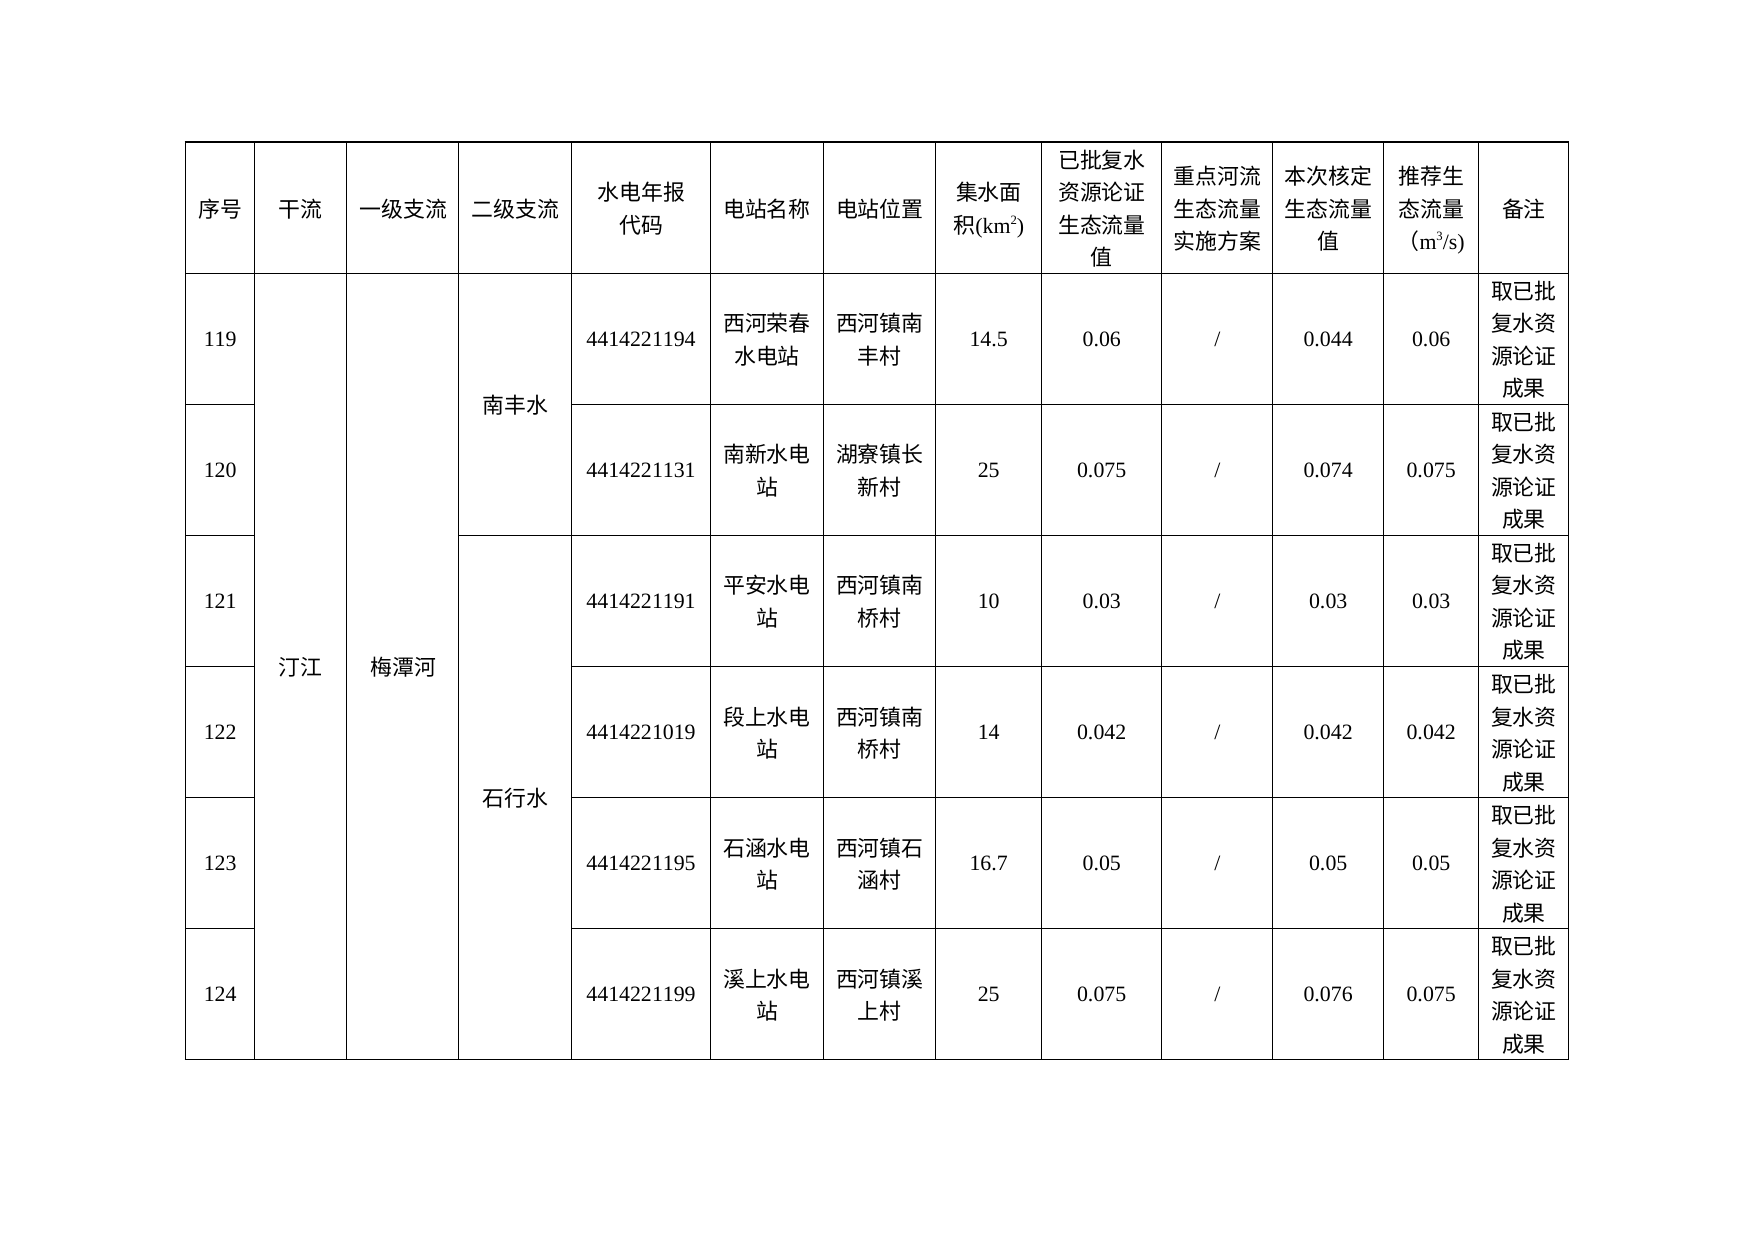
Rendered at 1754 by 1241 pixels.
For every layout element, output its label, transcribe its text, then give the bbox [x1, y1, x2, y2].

table_cell 0.03 [1384, 536, 1478, 666]
table_cell 0.076 [1273, 929, 1383, 1059]
table_header 序号 [186, 143, 254, 272]
table_cell 14 [936, 667, 1041, 797]
table_cell 段上水电站 [711, 667, 823, 797]
table_header 干流 [255, 143, 346, 272]
table_cell 西河荣春水电站 [711, 274, 823, 403]
table_cell 4414221194 [572, 274, 710, 403]
table_header 集水面积(km2) [936, 143, 1041, 272]
table_cell 取已批复水资源论证成果 [1479, 274, 1568, 403]
table_cell 0.075 [1042, 929, 1161, 1059]
table_cell 119 [186, 274, 254, 403]
table_cell 西河镇南桥村 [824, 536, 935, 666]
table_cell 10 [936, 536, 1041, 666]
table_cell 取已批复水资源论证成果 [1479, 667, 1568, 797]
table_cell 14.5 [936, 274, 1041, 403]
table_cell 4414221131 [572, 405, 710, 534]
table_cell 平安水电站 [711, 536, 823, 666]
table_cell 25 [936, 405, 1041, 534]
table_header 一级支流 [347, 143, 458, 272]
table_cell 0.044 [1273, 274, 1383, 403]
table_cell 0.05 [1042, 798, 1161, 928]
table_cell 0.05 [1273, 798, 1383, 928]
table_cell 25 [936, 929, 1041, 1059]
table_cell 0.075 [1384, 929, 1478, 1059]
table_header 重点河流生态流量实施方案 [1162, 143, 1272, 272]
table_cell 石行水 [459, 536, 571, 1059]
table_cell 4414221191 [572, 536, 710, 666]
table_cell 120 [186, 405, 254, 534]
table_cell 取已批复水资源论证成果 [1479, 405, 1568, 534]
table_cell / [1162, 929, 1272, 1059]
table_cell 西河镇南丰村 [824, 274, 935, 403]
table_cell 西河镇南桥村 [824, 667, 935, 797]
table_cell 取已批复水资源论证成果 [1479, 929, 1568, 1059]
table_cell 湖寮镇长新村 [824, 405, 935, 534]
table_cell 梅潭河 [347, 274, 458, 1059]
table_cell / [1162, 405, 1272, 534]
table_cell 0.075 [1384, 405, 1478, 534]
table_cell 16.7 [936, 798, 1041, 928]
table_header 备注 [1479, 143, 1568, 272]
table_cell 4414221019 [572, 667, 710, 797]
table_cell / [1162, 667, 1272, 797]
table_cell 4414221195 [572, 798, 710, 928]
table_header 电站名称 [711, 143, 823, 272]
table_cell 123 [186, 798, 254, 928]
table_cell / [1162, 798, 1272, 928]
table_cell / [1162, 274, 1272, 403]
table_cell 南丰水 [459, 274, 571, 534]
table_cell 0.05 [1384, 798, 1478, 928]
table_cell 南新水电站 [711, 405, 823, 534]
table_cell 124 [186, 929, 254, 1059]
table_cell 122 [186, 667, 254, 797]
table_cell 汀江 [255, 274, 346, 1059]
table_cell 0.03 [1273, 536, 1383, 666]
table_cell 0.06 [1384, 274, 1478, 403]
table_cell 4414221199 [572, 929, 710, 1059]
table_header 电站位置 [824, 143, 935, 272]
table_header 已批复水资源论证生态流量值 [1042, 143, 1161, 272]
table_cell / [1162, 536, 1272, 666]
table_cell 取已批复水资源论证成果 [1479, 536, 1568, 666]
table_header 本次核定生态流量值 [1273, 143, 1383, 272]
table_cell 0.042 [1273, 667, 1383, 797]
table_cell 0.042 [1384, 667, 1478, 797]
table_cell 0.042 [1042, 667, 1161, 797]
table_cell 溪上水电站 [711, 929, 823, 1059]
table_cell 取已批复水资源论证成果 [1479, 798, 1568, 928]
table_header 推荐生态流量（m3/s) [1384, 143, 1478, 272]
table_cell 西河镇溪上村 [824, 929, 935, 1059]
table_header 二级支流 [459, 143, 571, 272]
table_cell 0.074 [1273, 405, 1383, 534]
table_cell 0.03 [1042, 536, 1161, 666]
table_cell 石涵水电站 [711, 798, 823, 928]
table_cell 0.075 [1042, 405, 1161, 534]
table_cell 西河镇石涵村 [824, 798, 935, 928]
table_header 水电年报 代码 [572, 143, 710, 272]
table_cell 0.06 [1042, 274, 1161, 403]
table_cell 121 [186, 536, 254, 666]
